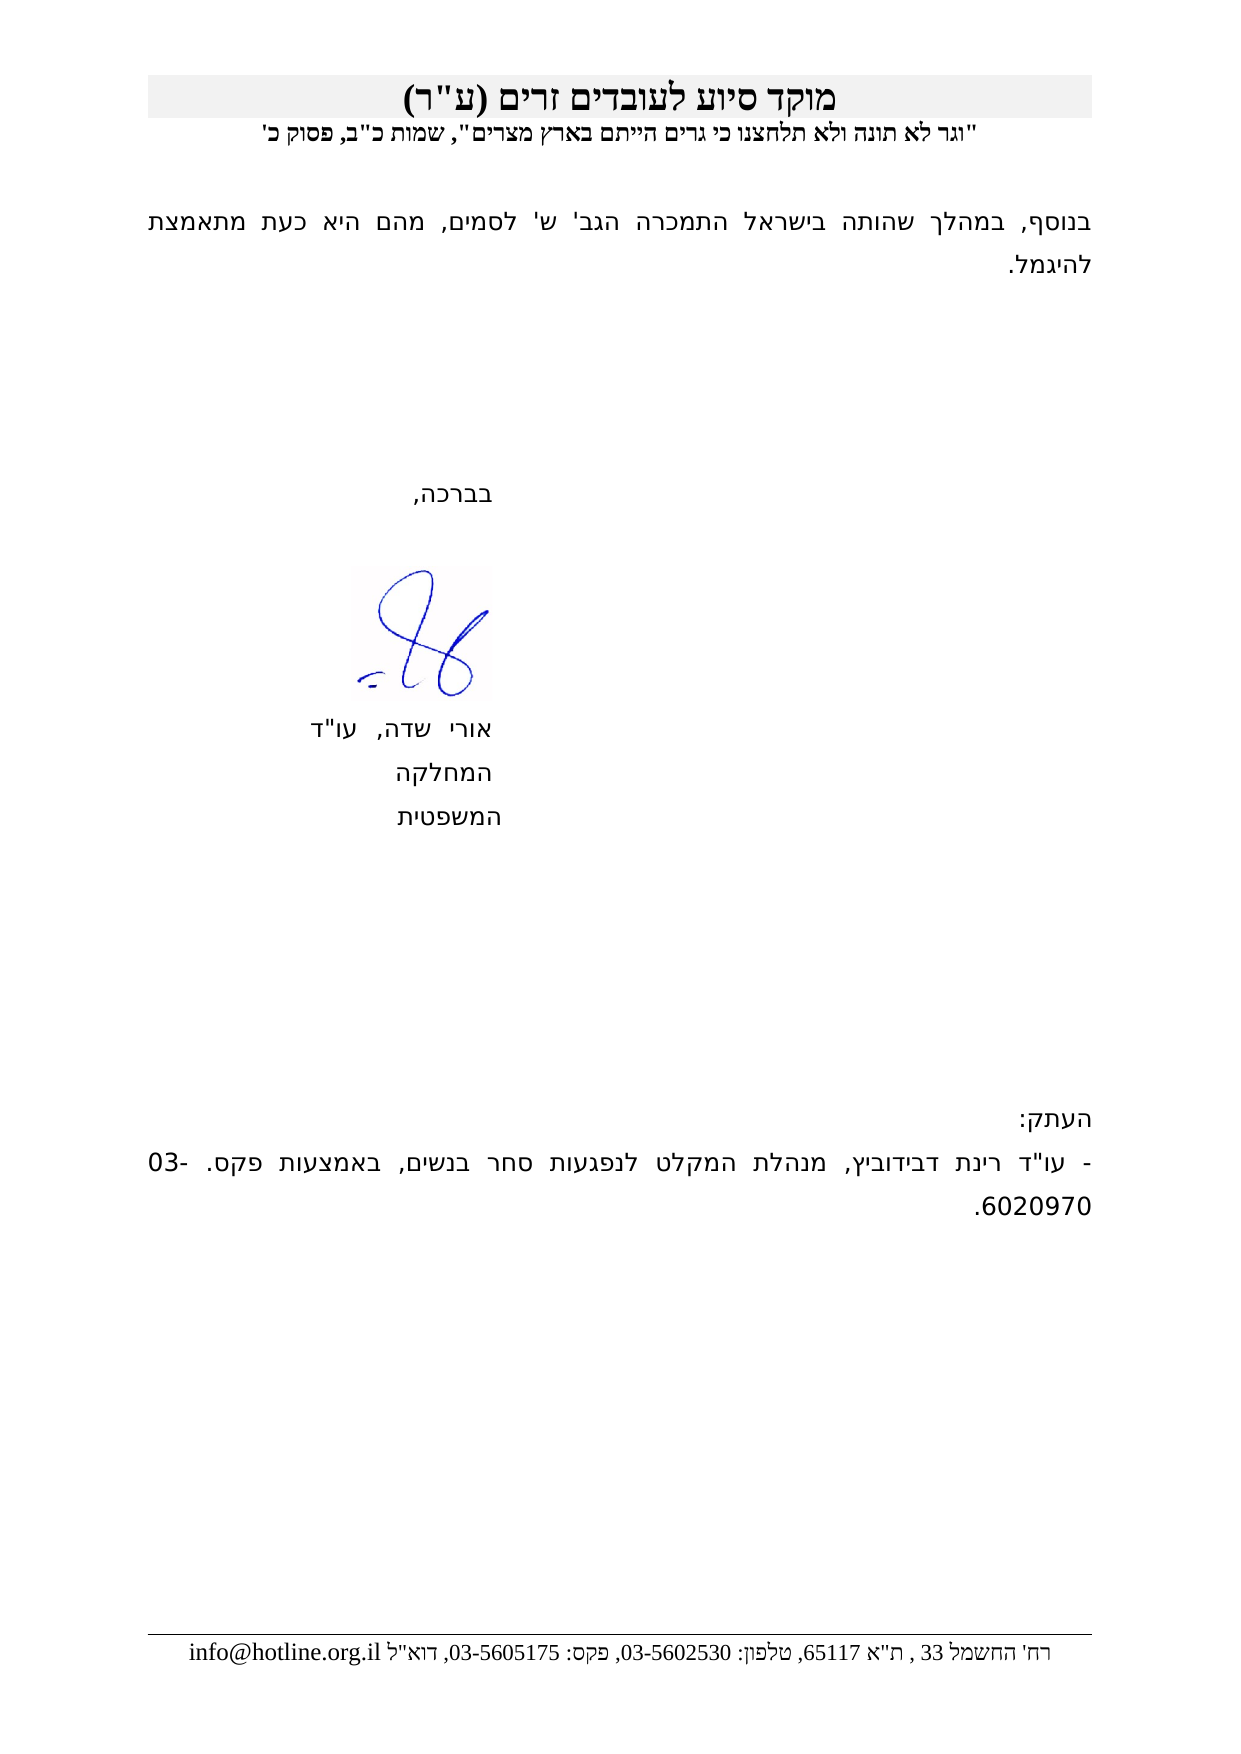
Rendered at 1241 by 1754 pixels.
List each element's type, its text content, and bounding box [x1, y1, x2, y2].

text העתק: [148, 1105, 1092, 1134]
text - עו"ד רינת דבידוביץ, מנהלת המקלט לנפגעות סחר בנשים, באמצעות פקס. 03-6020970. [148, 1148, 1092, 1221]
text בברכה, [148, 479, 1092, 508]
text בנוסף, במהלך שהותה בישראל התמכרה הגב' ש' לסמים, מהם היא כעת מתאמצת להיגמל. [148, 207, 1092, 280]
text אורי שדה, עו"ד המחלקה המשפטית [310, 715, 502, 831]
picture [351, 566, 493, 701]
